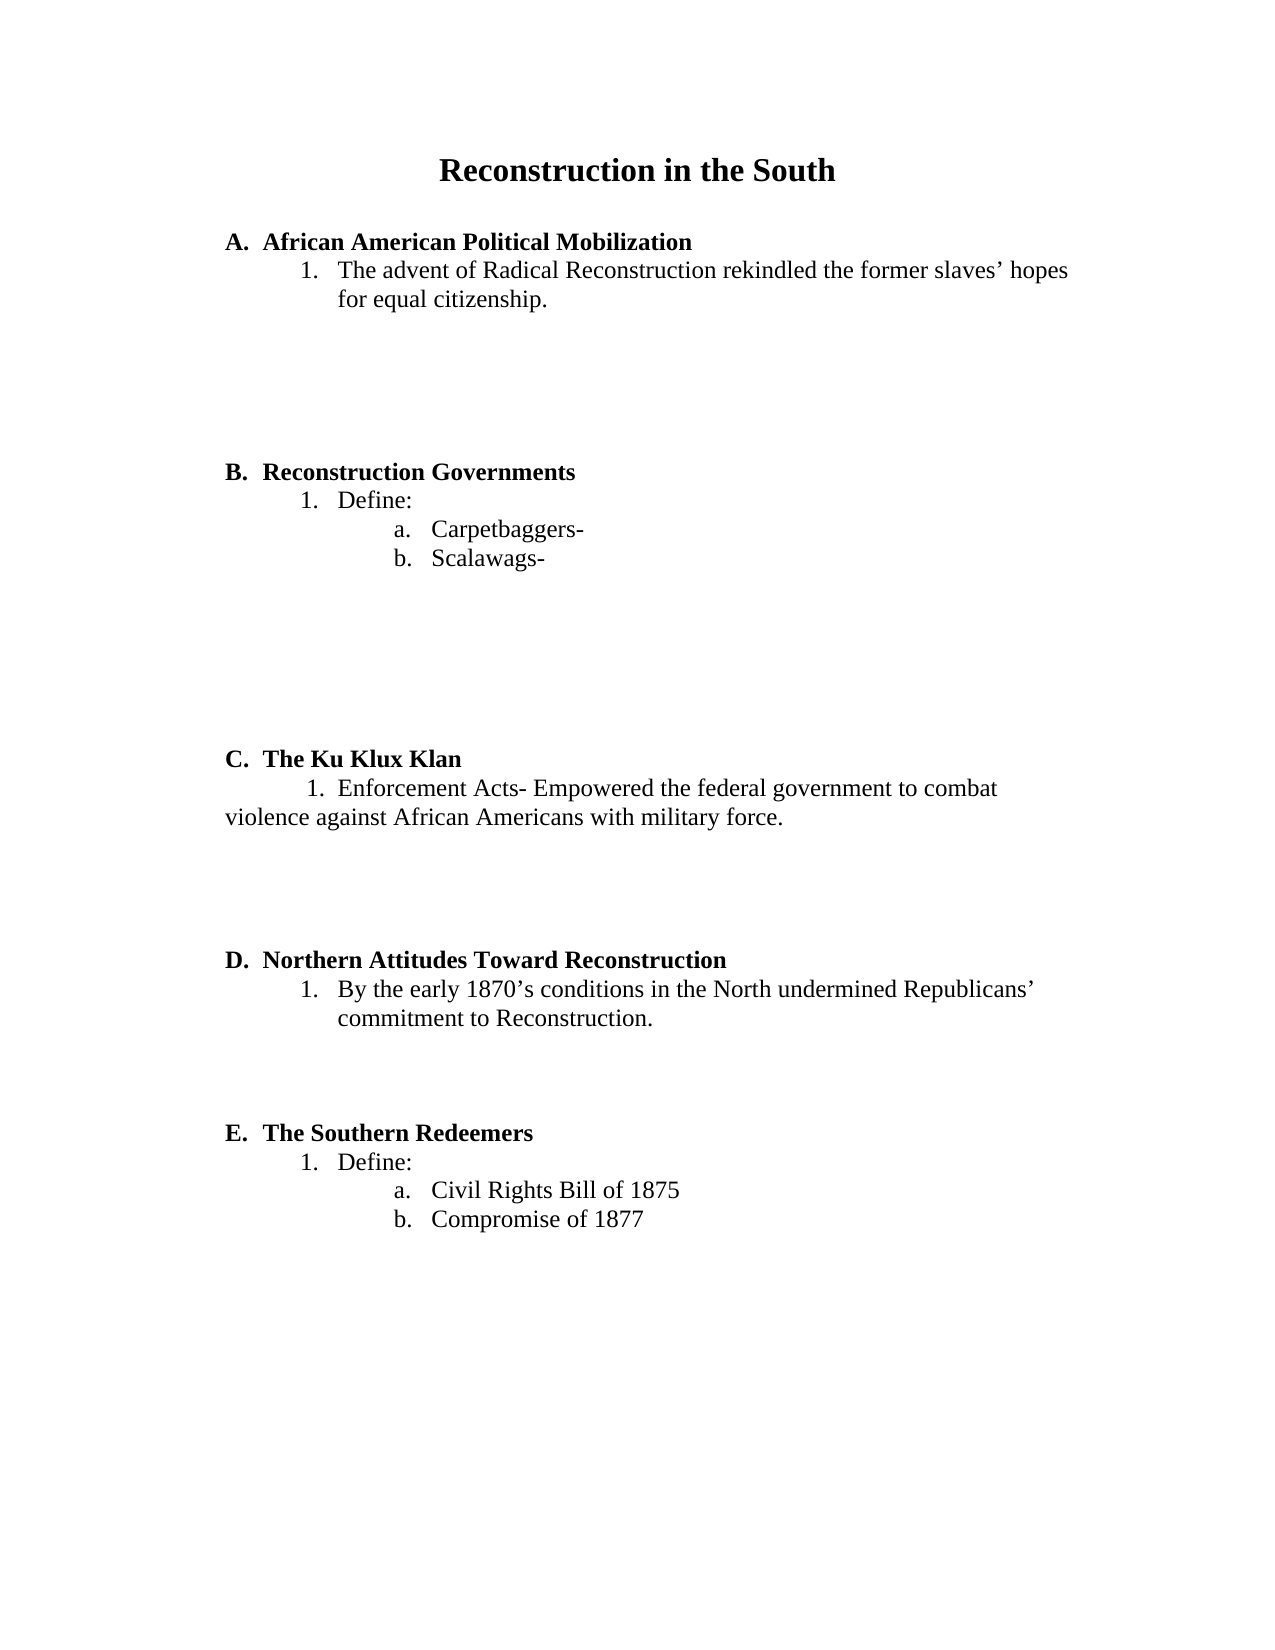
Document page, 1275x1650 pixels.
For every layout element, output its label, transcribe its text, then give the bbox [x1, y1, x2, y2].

list Civil Rights Bill of 1875 [394, 1175, 1087, 1204]
list Define: [300, 485, 1087, 514]
list African American Political Mobilization [225, 227, 1087, 255]
list Scalawags- [394, 543, 1087, 572]
list By the early 1870’s conditions in the North undermined Republicans’ commitment to Reconstruction. [300, 974, 1087, 1032]
list Northern Attitudes Toward Reconstruction [225, 945, 1087, 974]
list Reconstruction Governments [225, 457, 1087, 485]
list The advent of Radical Reconstruction rekindled the former slaves’ hopes for equal citizenship. [300, 255, 1087, 313]
list The Ku Klux Klan [225, 744, 1087, 773]
list Carpetbaggers- [394, 514, 1087, 543]
text 1. Enforcement Acts- Empowered the federal government to combat violence against African Americans with military force. [225, 773, 1087, 830]
text Reconstruction in the South [187, 150, 1087, 188]
list Compromise of 1877 [394, 1204, 1087, 1233]
list The Southern Redeemers [225, 1118, 1087, 1147]
list Define: [300, 1147, 1087, 1175]
